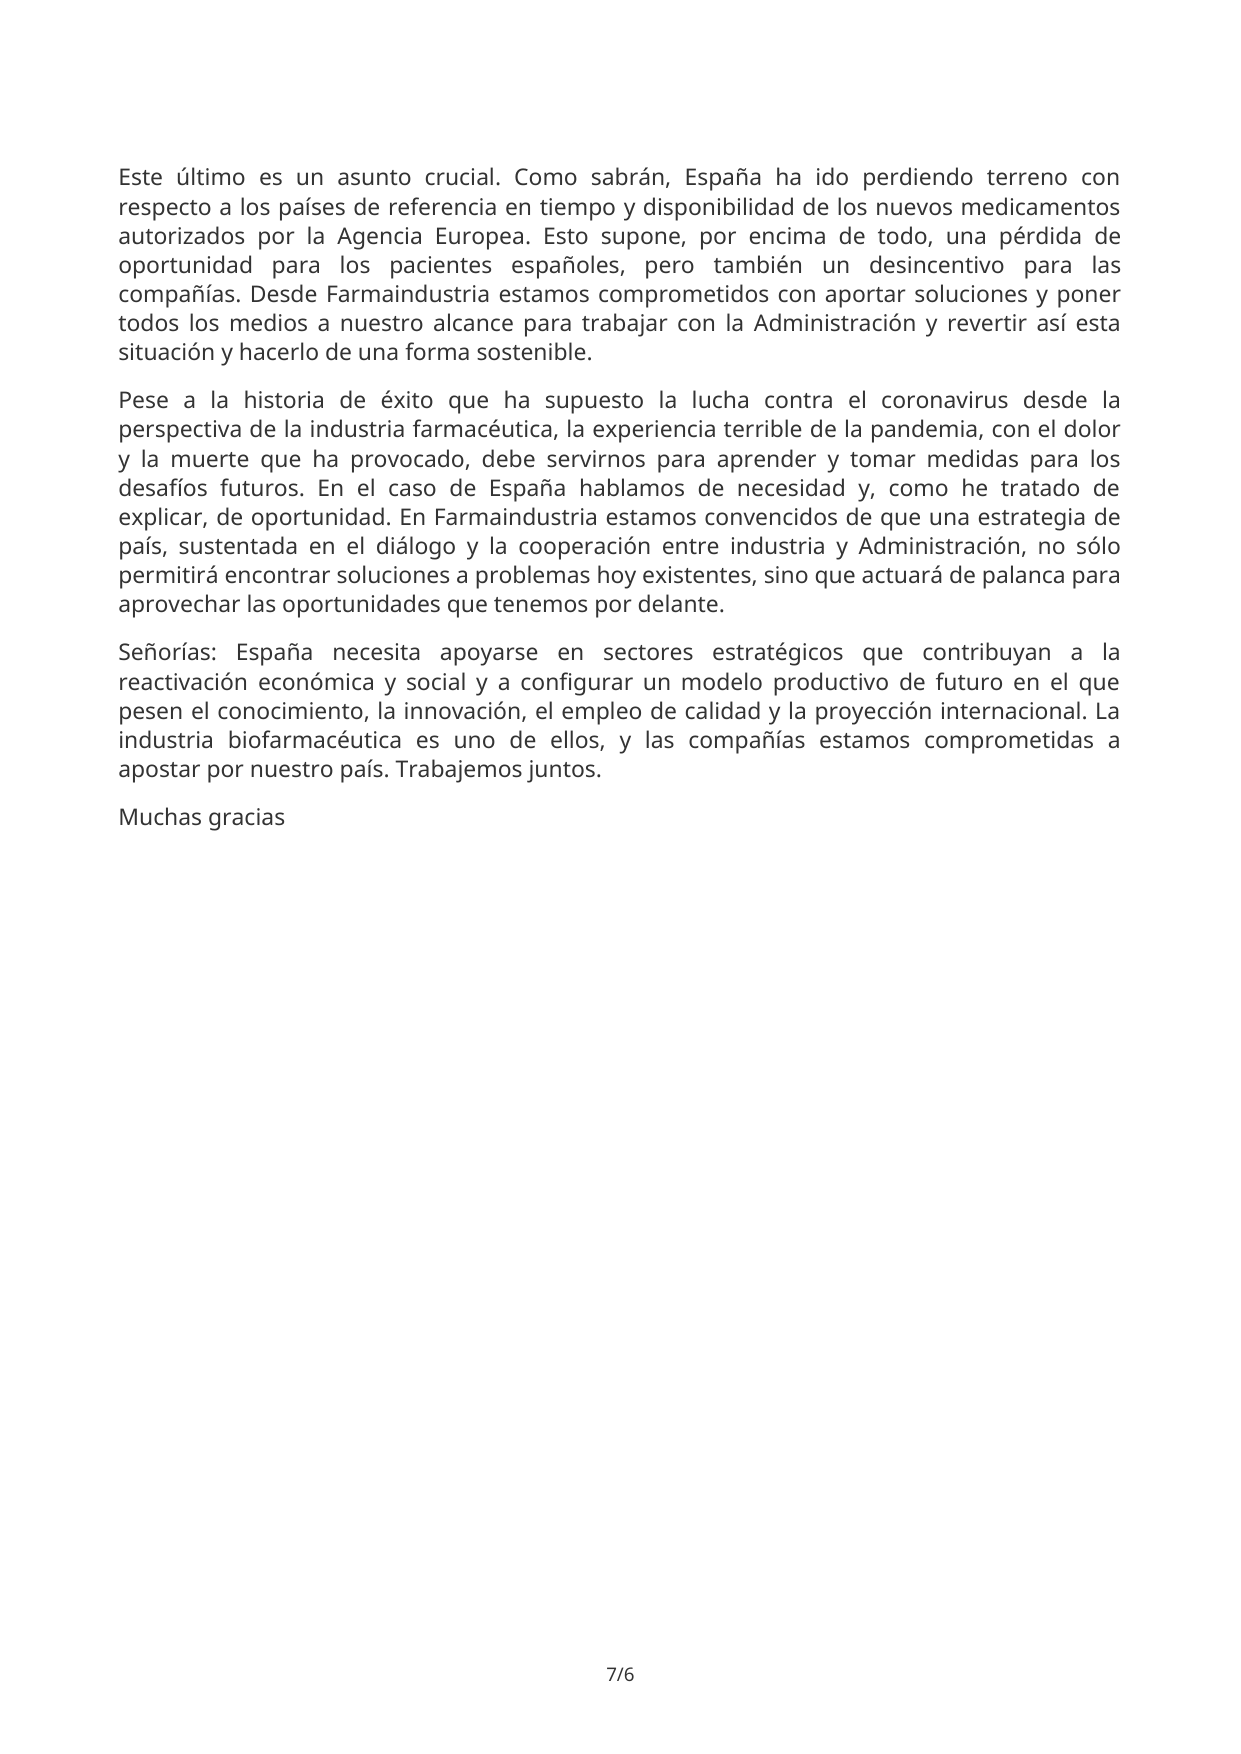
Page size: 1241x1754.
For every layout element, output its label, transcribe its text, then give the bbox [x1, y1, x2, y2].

text Muchas gracias [118, 802, 1122, 831]
text Este último es un asunto crucial. Como sabrán, España ha ido perdiendo terreno con respecto a los países de referencia en tiempo y disponibilidad de los nuevos medicamentos autorizados por la Agencia Europea. Esto supone, por encima de todo, una pérdida de oportunidad para los pacientes españoles, pero también un desincentivo para las compañías. Desde Farmaindustria estamos comprometidos con aportar soluciones y poner todos los medios a nuestro alcance para trabajar con la Administración y revertir así esta situación y hacerlo de una forma sostenible. [118, 162, 1122, 367]
text Pese a la historia de éxito que ha supuesto la lucha contra el coronavirus desde la perspectiva de la industria farmacéutica, la experiencia terrible de la pandemia, con el dolor y la muerte que ha provocado, debe servirnos para aprender y tomar medidas para los desafíos futuros. En el caso de España hablamos de necesidad y, como he tratado de explicar, de oportunidad. En Farmaindustria estamos convencidos de que una estrategia de país, sustentada en el diálogo y la cooperación entre industria y Administración, no sólo permitirá encontrar soluciones a problemas hoy existentes, sino que actuará de palanca para aprovechar las oportunidades que tenemos por delante. [118, 385, 1122, 619]
text Señorías: España necesita apoyarse en sectores estratégicos que contribuyan a la reactivación económica y social y a configurar un modelo productivo de futuro en el que pesen el conocimiento, la innovación, el empleo de calidad y la proyección internacional. La industria biofarmacéutica es uno de ellos, y las compañías estamos comprometidas a apostar por nuestro país. Trabajemos juntos. [118, 637, 1122, 783]
